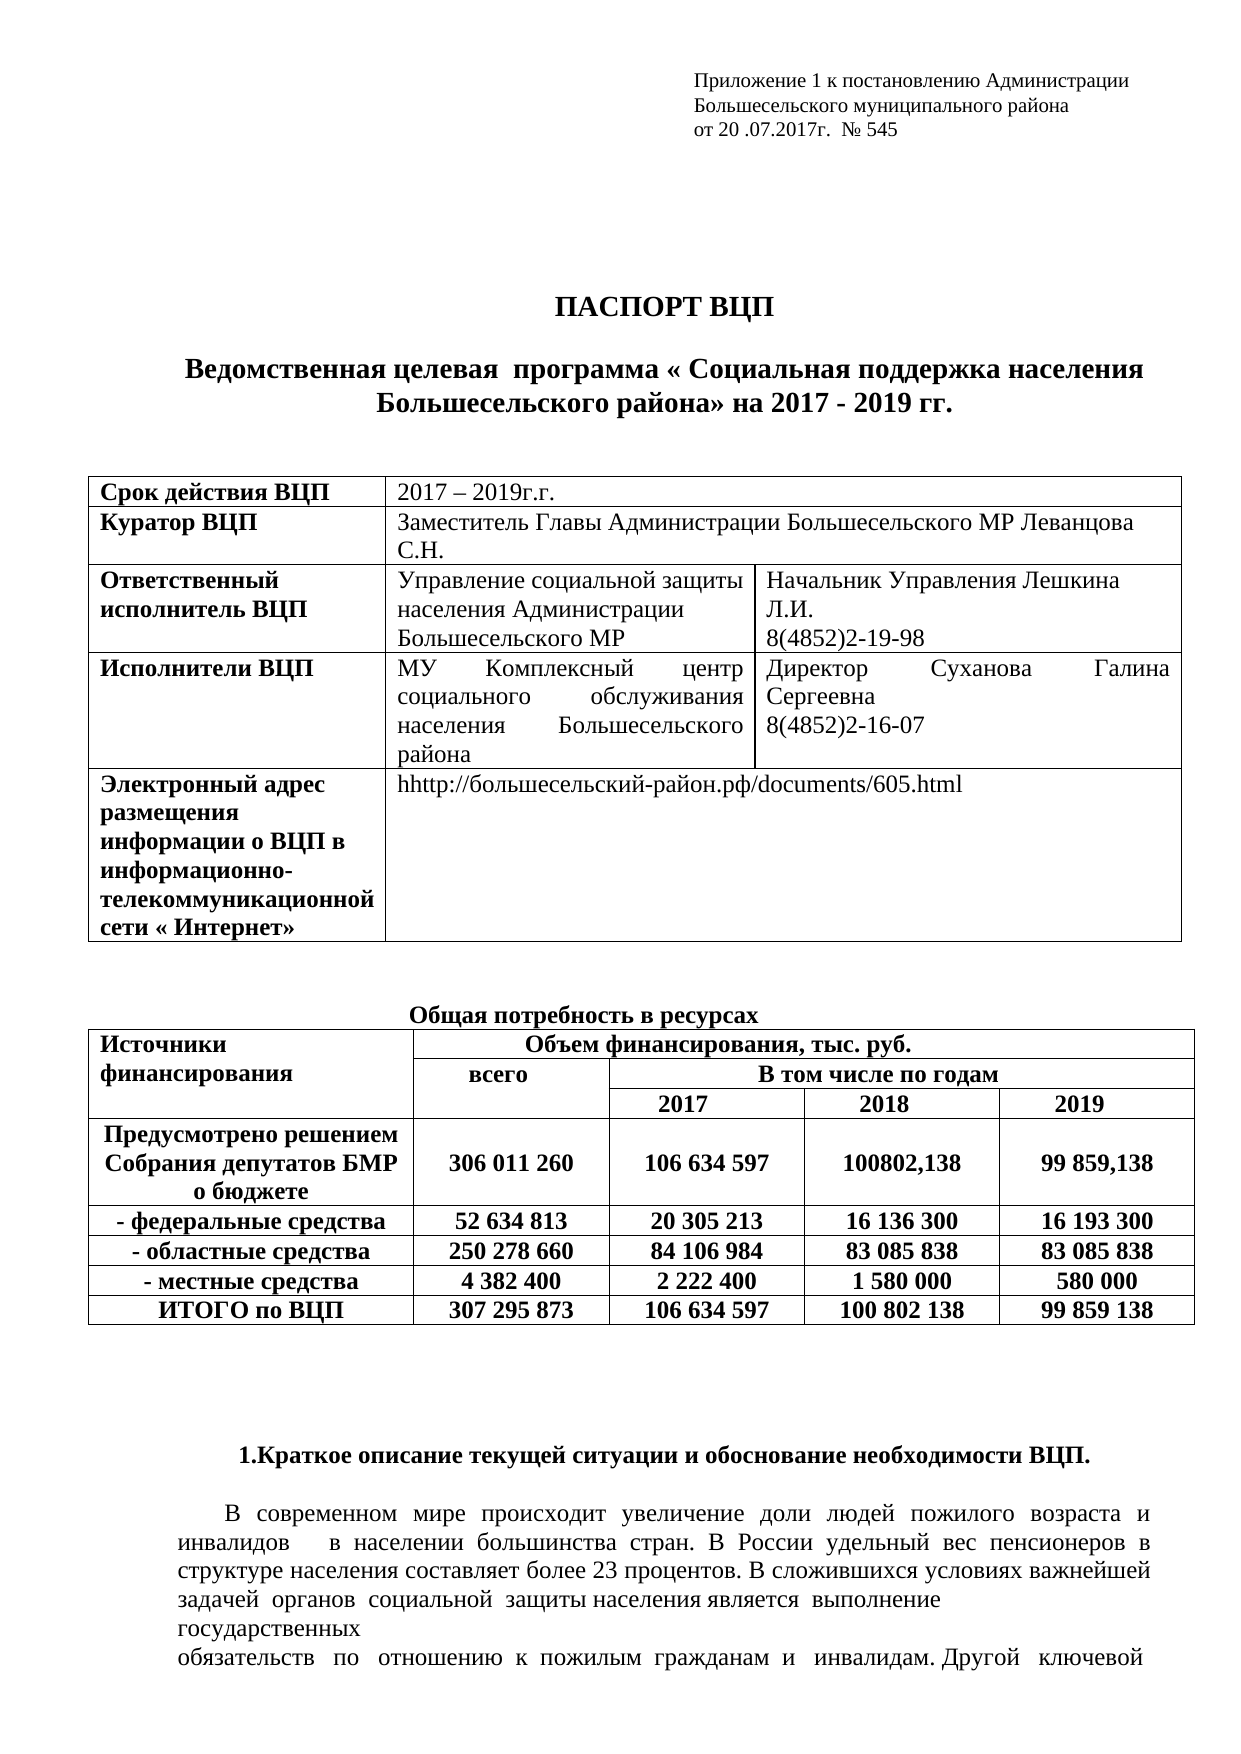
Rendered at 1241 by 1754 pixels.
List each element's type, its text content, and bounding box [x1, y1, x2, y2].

table_cell 99 859,138 [1000, 1119, 1194, 1205]
table_cell 307 295 873 [414, 1296, 609, 1324]
subtitle от 20 .07.2017г. № 545 [693, 117, 1152, 141]
table_cell - местные средства [89, 1266, 413, 1294]
table_cell 99 859 138 [1000, 1296, 1194, 1324]
table_cell 83 085 838 [805, 1236, 999, 1265]
table_cell Управление социальной защиты населения Администрации Большесельского МР [386, 565, 754, 652]
text обязательств по отношению к пожилым гражданам и инвалидам. Другой ключевой [177, 1642, 1152, 1670]
table_header Источники финансирования [89, 1030, 413, 1118]
table_cell всего [414, 1059, 609, 1118]
text 1.Краткое описание текущей ситуации и обоснование необходимости ВЦП. [177, 1440, 1152, 1469]
table_cell Директор Суханова Галина Сергеевна 8(4852)2-16-07 [756, 653, 1181, 768]
table_cell Предусмотрено решением Собрания депутатов БМР о бюджете [89, 1119, 413, 1205]
table_cell 84 106 984 [610, 1236, 804, 1265]
text Общая потребность в ресурсах [177, 1000, 1152, 1028]
table_cell 100 802 138 [805, 1296, 999, 1324]
subtitle ПАСПОРТ ВЦП [177, 289, 1152, 323]
table_cell 20 305 213 [610, 1206, 804, 1235]
subtitle Ведомственная целевая программа « Социальная поддержка населения Большесельского района» на 2017 - 2019 гг. [177, 351, 1152, 418]
table_cell 2 222 400 [610, 1266, 804, 1294]
text В современном мире происходит увеличение доли людей пожилого возраста и инвалидов в населении большинства стран. В России удельный вес пенсионеров в структуре населения составляет более 23 процентов. В сложившихся условиях важнейшей задачей органов социальной защиты населения является выполнение [177, 1498, 1152, 1613]
table_cell Электронный адрес размещения информации о ВЦП в информационно-телекоммуникационной сети « Интернет» [89, 769, 385, 941]
table_cell Начальник Управления Лешкина Л.И. 8(4852)2-19-98 [756, 565, 1181, 652]
table_cell - областные средства [89, 1236, 413, 1265]
subtitle Приложение 1 к постановлению Администрации Большесельского муниципального района [693, 68, 1152, 117]
table_cell 100802,138 [805, 1119, 999, 1205]
table_cell Куратор ВЦП [89, 507, 385, 564]
table_cell 2019 [1000, 1089, 1194, 1118]
table_header Срок действия ВЦП [89, 477, 385, 506]
table_cell В том числе по годам [610, 1059, 1194, 1088]
table_cell 16 136 300 [805, 1206, 999, 1235]
table_cell 16 193 300 [1000, 1206, 1194, 1235]
table_cell Ответственный исполнитель ВЦП [89, 565, 385, 652]
table_cell 250 278 660 [414, 1236, 609, 1265]
table_cell 106 634 597 [610, 1296, 804, 1324]
table_cell 83 085 838 [1000, 1236, 1194, 1265]
table_header 2017 – 2019г.г. [386, 477, 1181, 506]
table_cell Заместитель Главы Администрации Большесельского МР Леванцова С.Н. [386, 507, 1181, 564]
table_cell 306 011 260 [414, 1119, 609, 1205]
text государственных [177, 1613, 1152, 1642]
table_header Объем финансирования, тыс. руб. [414, 1030, 1194, 1058]
table_cell Исполнители ВЦП [89, 653, 385, 768]
table_cell 1 580 000 [805, 1266, 999, 1294]
table_cell ИТОГО по ВЦП [89, 1296, 413, 1324]
table_cell 580 000 [1000, 1266, 1194, 1294]
table_cell 4 382 400 [414, 1266, 609, 1294]
table_cell - федеральные средства [89, 1206, 413, 1235]
table_cell 2017 [610, 1089, 804, 1118]
table_cell 52 634 813 [414, 1206, 609, 1235]
table_cell 106 634 597 [610, 1119, 804, 1205]
table_cell 2018 [805, 1089, 999, 1118]
table_cell hhttp://большесельский-район.рф/documents/605.html [386, 769, 1181, 941]
table_cell МУ Комплексный центр социального обслуживания населения Большесельского района [386, 653, 754, 768]
